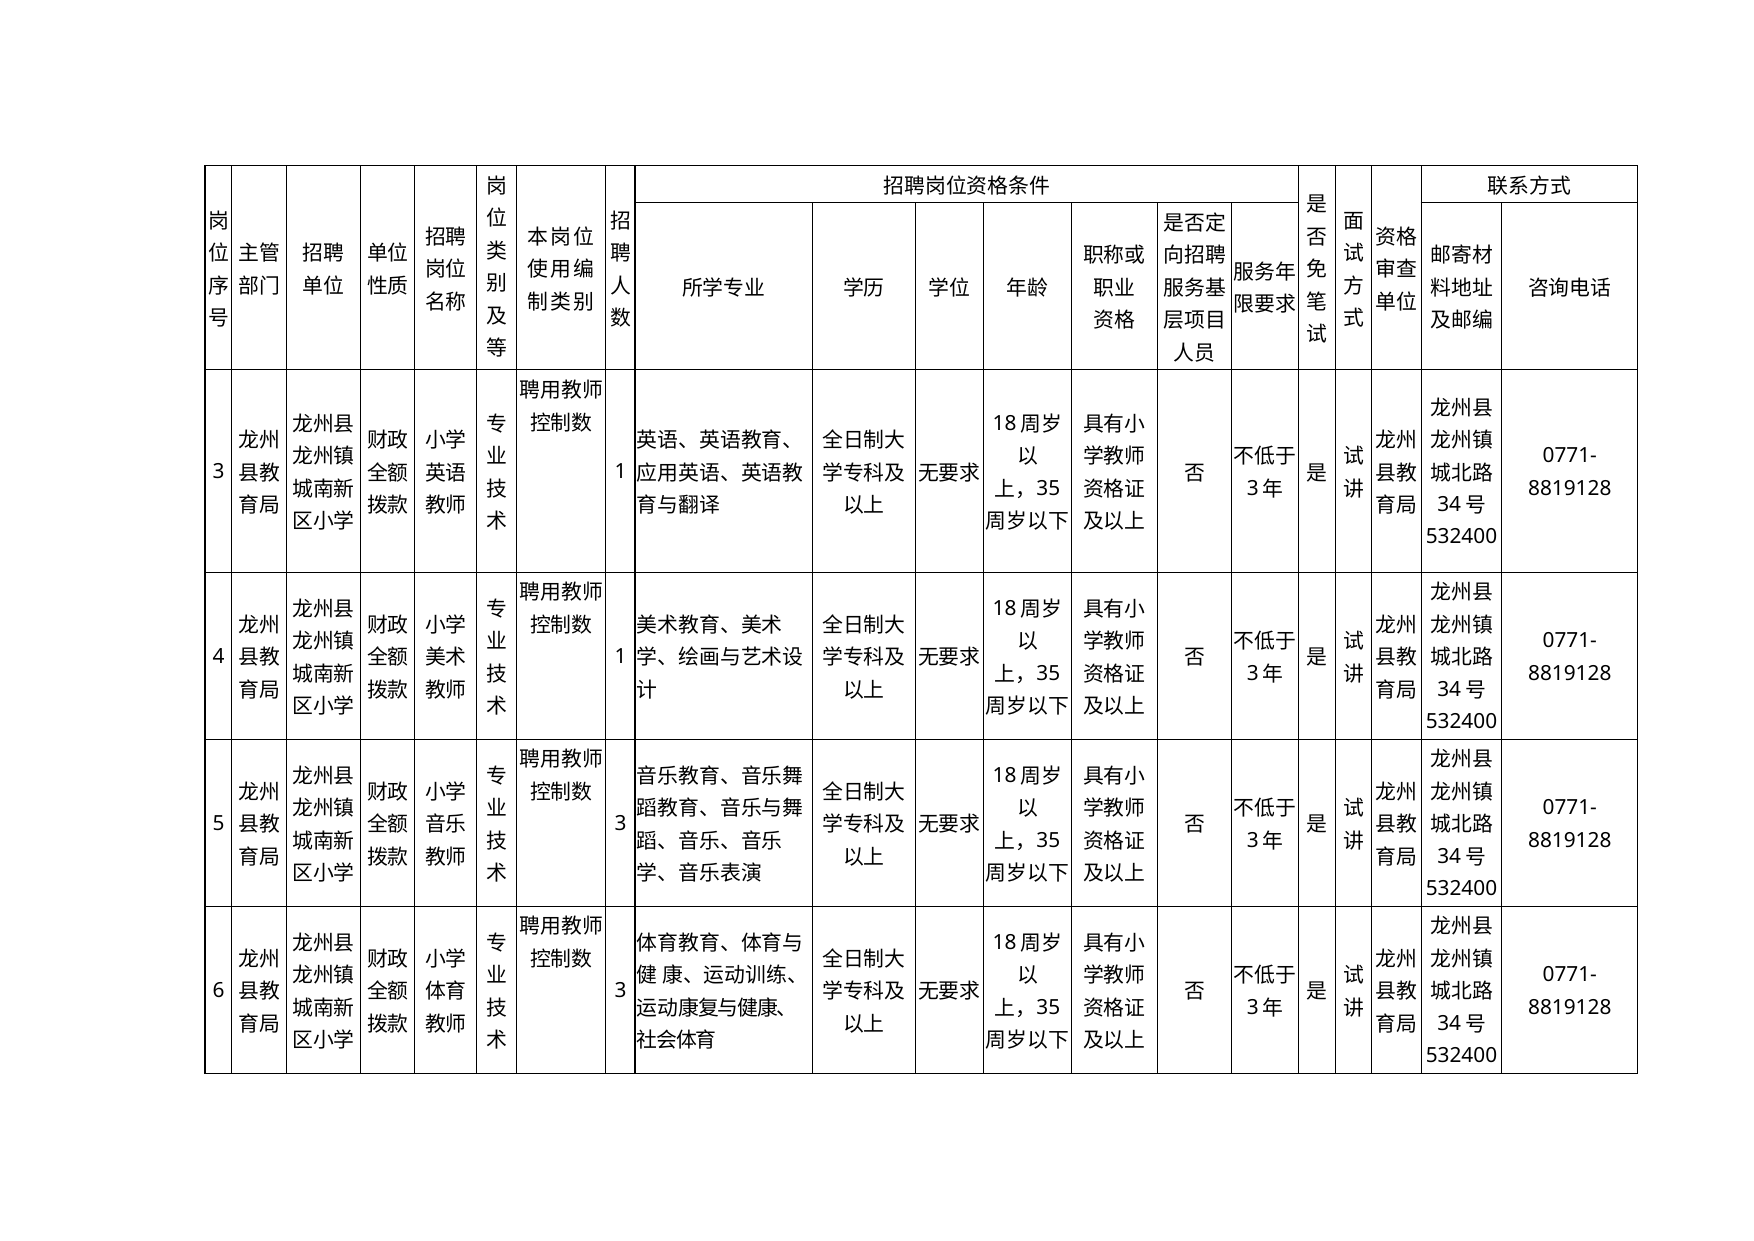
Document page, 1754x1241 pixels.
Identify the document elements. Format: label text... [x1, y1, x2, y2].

table_cell 龙州县教育局 [1372, 573, 1421, 739]
table_cell 不低于3年 [1232, 907, 1298, 1073]
table_cell 3 [606, 907, 634, 1073]
table_cell 是 [1299, 573, 1335, 739]
table_cell 全日制大学专科及以上 [813, 740, 915, 906]
table_cell 所学专业 [636, 203, 812, 369]
table_cell 财政全额拨款 [361, 740, 414, 906]
table_header 单位性质 [361, 166, 414, 369]
table_header 资格审查单位 [1372, 166, 1421, 369]
table_cell 小学英语教师 [415, 370, 476, 572]
table_header 招聘人数 [606, 166, 634, 369]
table_cell 18周岁以上，35周岁以下 [984, 370, 1071, 572]
table_cell 全日制大学专科及以上 [813, 573, 915, 739]
table_cell 是 [1299, 740, 1335, 906]
table_cell 0771-8819128 [1502, 740, 1637, 906]
table_cell 龙州县教育局 [1372, 740, 1421, 906]
table_header 本岗位使用编制类别 [517, 166, 605, 369]
table_header 岗位类别及等级 [477, 166, 516, 369]
table_cell 龙州县教育局 [232, 907, 286, 1073]
table_cell 龙州县教育局 [232, 370, 286, 572]
table_cell 龙州县龙州镇城南新区小学 [287, 573, 360, 739]
table_cell 试讲 [1336, 740, 1371, 906]
table_cell 专业技术 [477, 740, 516, 906]
table_cell 18周岁以上，35周岁以下 [984, 907, 1071, 1073]
table_cell 无要求 [916, 573, 983, 739]
table_cell 6 [206, 907, 231, 1073]
table_cell 专业技术 [477, 370, 516, 572]
table_cell 0771-8819128 [1502, 370, 1637, 572]
table_cell 专业技术 [477, 907, 516, 1073]
table_cell 否 [1158, 370, 1231, 572]
table_cell 龙州县龙州镇城北路34号532400 [1422, 370, 1501, 572]
table_cell 试讲 [1336, 573, 1371, 739]
table_cell 聘用教师控制数 [517, 573, 605, 739]
table_cell 龙州县龙州镇城北路34号532400 [1422, 573, 1501, 739]
table_header 岗位序号 [206, 166, 231, 369]
table_cell 小学美术教师 [415, 573, 476, 739]
table_cell 龙州县龙州镇城南新区小学 [287, 370, 360, 572]
table_cell 是 [1299, 370, 1335, 572]
table_cell 具有小学教师资格证及以上 [1072, 573, 1157, 739]
table_header 联系方式 [1422, 166, 1637, 202]
table_cell 美术教育、美术学、绘画与艺术设计 [636, 573, 812, 739]
table_cell 18周岁以上，35周岁以下 [984, 740, 1071, 906]
table_cell 龙州县教育局 [232, 573, 286, 739]
table_header 招聘 单位 [287, 166, 360, 369]
table_cell 3 [606, 740, 634, 906]
table_cell 试讲 [1336, 370, 1371, 572]
table_cell 龙州县教育局 [232, 740, 286, 906]
table_header 招聘岗位名称 [415, 166, 476, 369]
table_header 主管部门 [232, 166, 286, 369]
table_cell 小学音乐教师 [415, 740, 476, 906]
table_cell 小学体育教师 [415, 907, 476, 1073]
table_cell 0771-8819128 [1502, 907, 1637, 1073]
table_cell 服务年限要求 [1232, 203, 1298, 369]
table_cell 学历 [813, 203, 915, 369]
table_cell 咨询电话 [1502, 203, 1637, 369]
table_cell 具有小学教师资格证及以上 [1072, 370, 1157, 572]
table_cell 无要求 [916, 907, 983, 1073]
table_cell 具有小学教师资格证及以上 [1072, 740, 1157, 906]
table_cell 不低于3年 [1232, 573, 1298, 739]
table_cell 试讲 [1336, 907, 1371, 1073]
table_cell 专业技术 [477, 573, 516, 739]
table_header 是否免笔试 [1299, 166, 1335, 369]
table_cell 否 [1158, 573, 1231, 739]
table_cell 音乐教育、音乐舞蹈教育、音乐与舞蹈、音乐、音乐学、音乐表演 [636, 740, 812, 906]
table_cell 无要求 [916, 370, 983, 572]
table_cell 4 [206, 573, 231, 739]
table_cell 龙州县教育局 [1372, 370, 1421, 572]
table_header 面试方式 [1336, 166, 1371, 369]
table_cell 龙州县教育局 [1372, 907, 1421, 1073]
table_cell 5 [206, 740, 231, 906]
table_cell 无要求 [916, 740, 983, 906]
table_cell 英语、英语教育、应用英语、英语教育与翻译 [636, 370, 812, 572]
table_cell 财政全额拨款 [361, 907, 414, 1073]
table_cell 是否定向招聘服务基层项目人员 [1158, 203, 1231, 369]
table_cell 财政全额拨款 [361, 370, 414, 572]
table_cell 具有小学教师资格证及以上 [1072, 907, 1157, 1073]
table_cell 1 [606, 573, 634, 739]
table_cell 邮寄材料地址及邮编 [1422, 203, 1501, 369]
table_cell 全日制大学专科及以上 [813, 370, 915, 572]
table_cell 是 [1299, 907, 1335, 1073]
table_cell 0771-8819128 [1502, 573, 1637, 739]
table_cell 不低于3年 [1232, 740, 1298, 906]
table_cell 学位 [916, 203, 983, 369]
table_cell 全日制大学专科及以上 [813, 907, 915, 1073]
table_cell 龙州县龙州镇城南新区小学 [287, 907, 360, 1073]
table_cell 龙州县龙州镇城南新区小学 [287, 740, 360, 906]
table_cell 3 [206, 370, 231, 572]
table_cell 龙州县龙州镇城北路34号532400 [1422, 907, 1501, 1073]
table_cell 聘用教师控制数 [517, 907, 605, 1073]
table_cell 不低于3年 [1232, 370, 1298, 572]
table_cell 年龄 [984, 203, 1071, 369]
table_cell 否 [1158, 740, 1231, 906]
table_cell 否 [1158, 907, 1231, 1073]
table_cell 18周岁以上，35周岁以下 [984, 573, 1071, 739]
table_cell 1 [606, 370, 634, 572]
table_cell 职称或职业 资格 [1072, 203, 1157, 369]
table_cell 龙州县龙州镇城北路34号532400 [1422, 740, 1501, 906]
table_cell 财政全额拨款 [361, 573, 414, 739]
table_cell 聘用教师控制数 [517, 740, 605, 906]
table_cell 聘用教师控制数 [517, 370, 605, 572]
table_cell 体育教育、体育与健 康、运动训练、运动康复与健康、社会体育 [636, 907, 812, 1073]
table_header 招聘岗位资格条件 [636, 166, 1298, 202]
